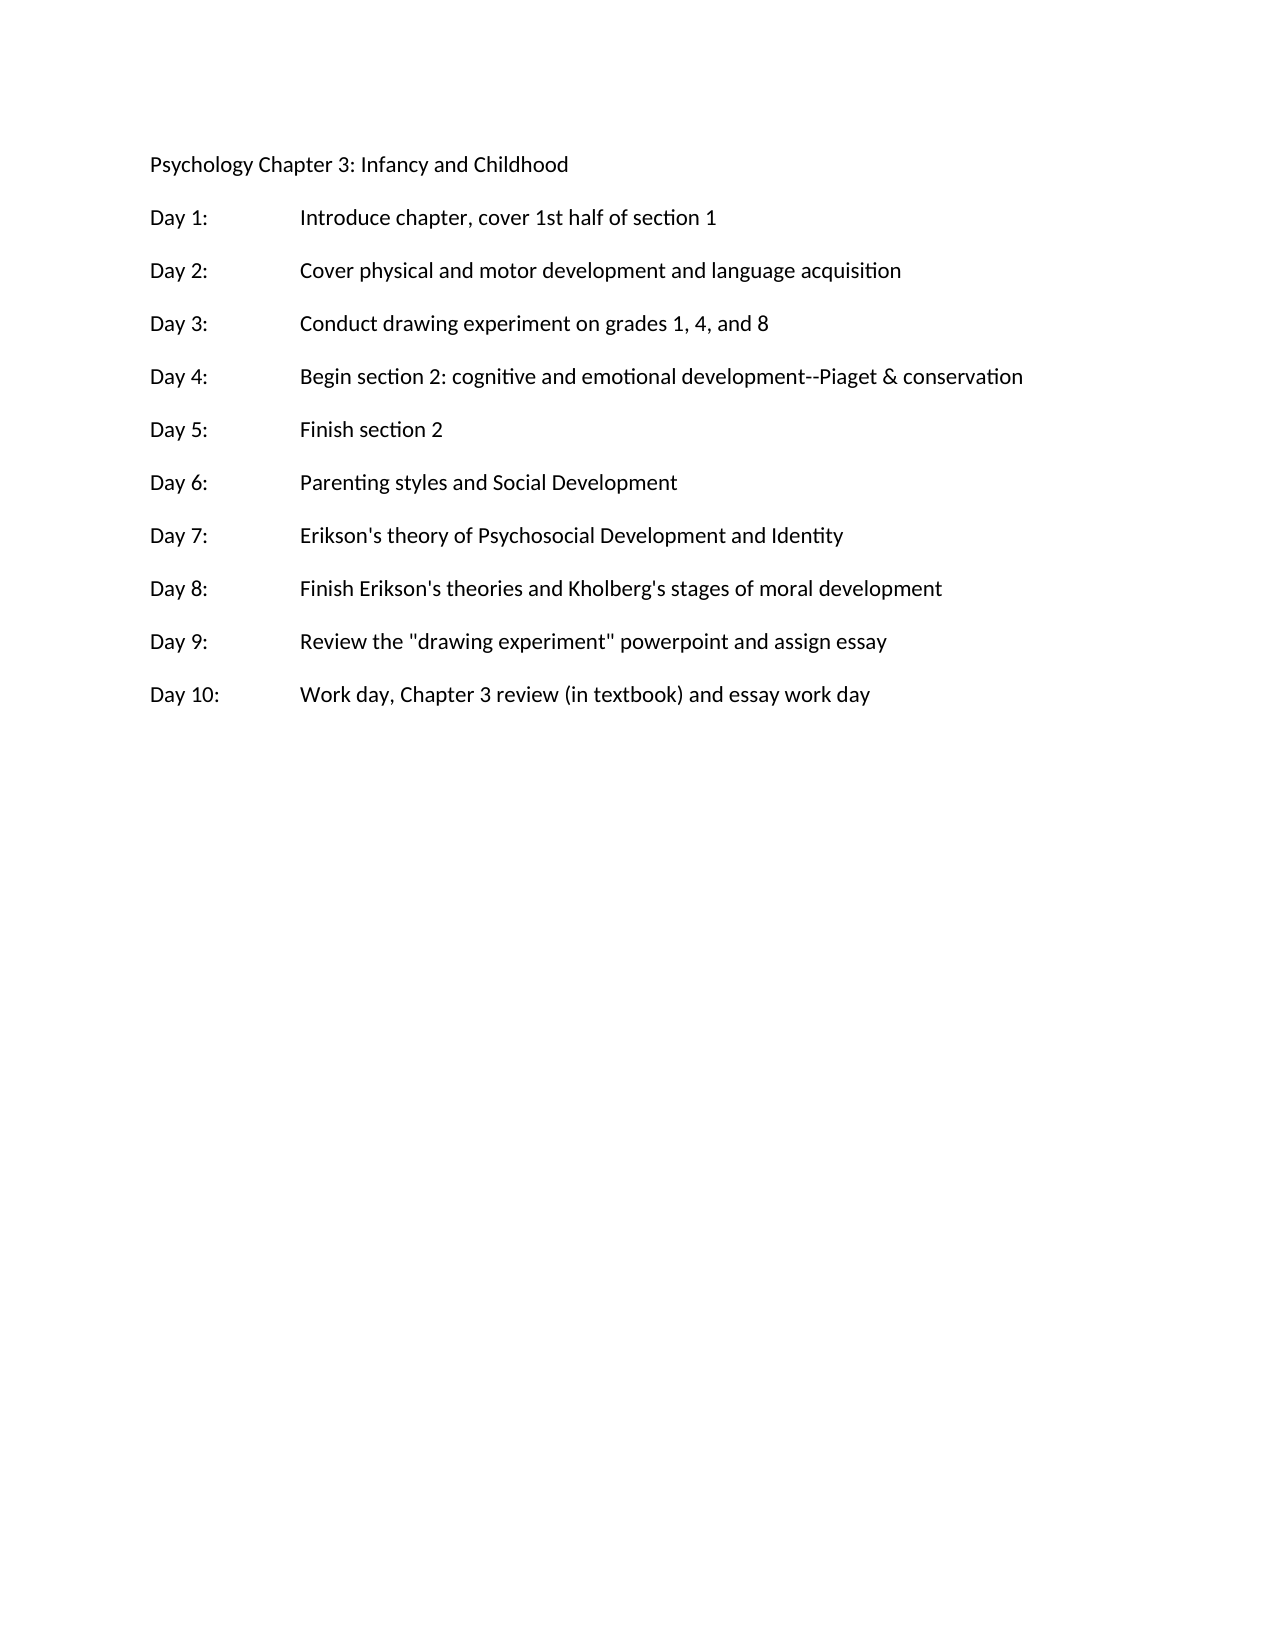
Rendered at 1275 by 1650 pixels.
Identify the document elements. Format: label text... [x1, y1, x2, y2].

text Day 6: Parenting styles and Social Development [150, 468, 1125, 496]
text Psychology Chapter 3: Infancy and Childhood [150, 150, 1125, 178]
text Day 1: Introduce chapter, cover 1st half of section 1 [150, 203, 1125, 231]
text Day 2: Cover physical and motor development and language acquisition [150, 256, 1125, 284]
text Day 3: Conduct drawing experiment on grades 1, 4, and 8 [150, 309, 1125, 337]
text Day 7: Erikson's theory of Psychosocial Development and Identity [150, 521, 1125, 549]
text Day 5: Finish section 2 [150, 415, 1125, 443]
text Day 9: Review the "drawing experiment" powerpoint and assign essay [150, 627, 1125, 655]
text Day 10: Work day, Chapter 3 review (in textbook) and essay work day [150, 680, 1125, 708]
text Day 4: Begin section 2: cognitive and emotional development--Piaget & conservation [150, 362, 1125, 390]
text Day 8: Finish Erikson's theories and Kholberg's stages of moral development [150, 574, 1125, 602]
